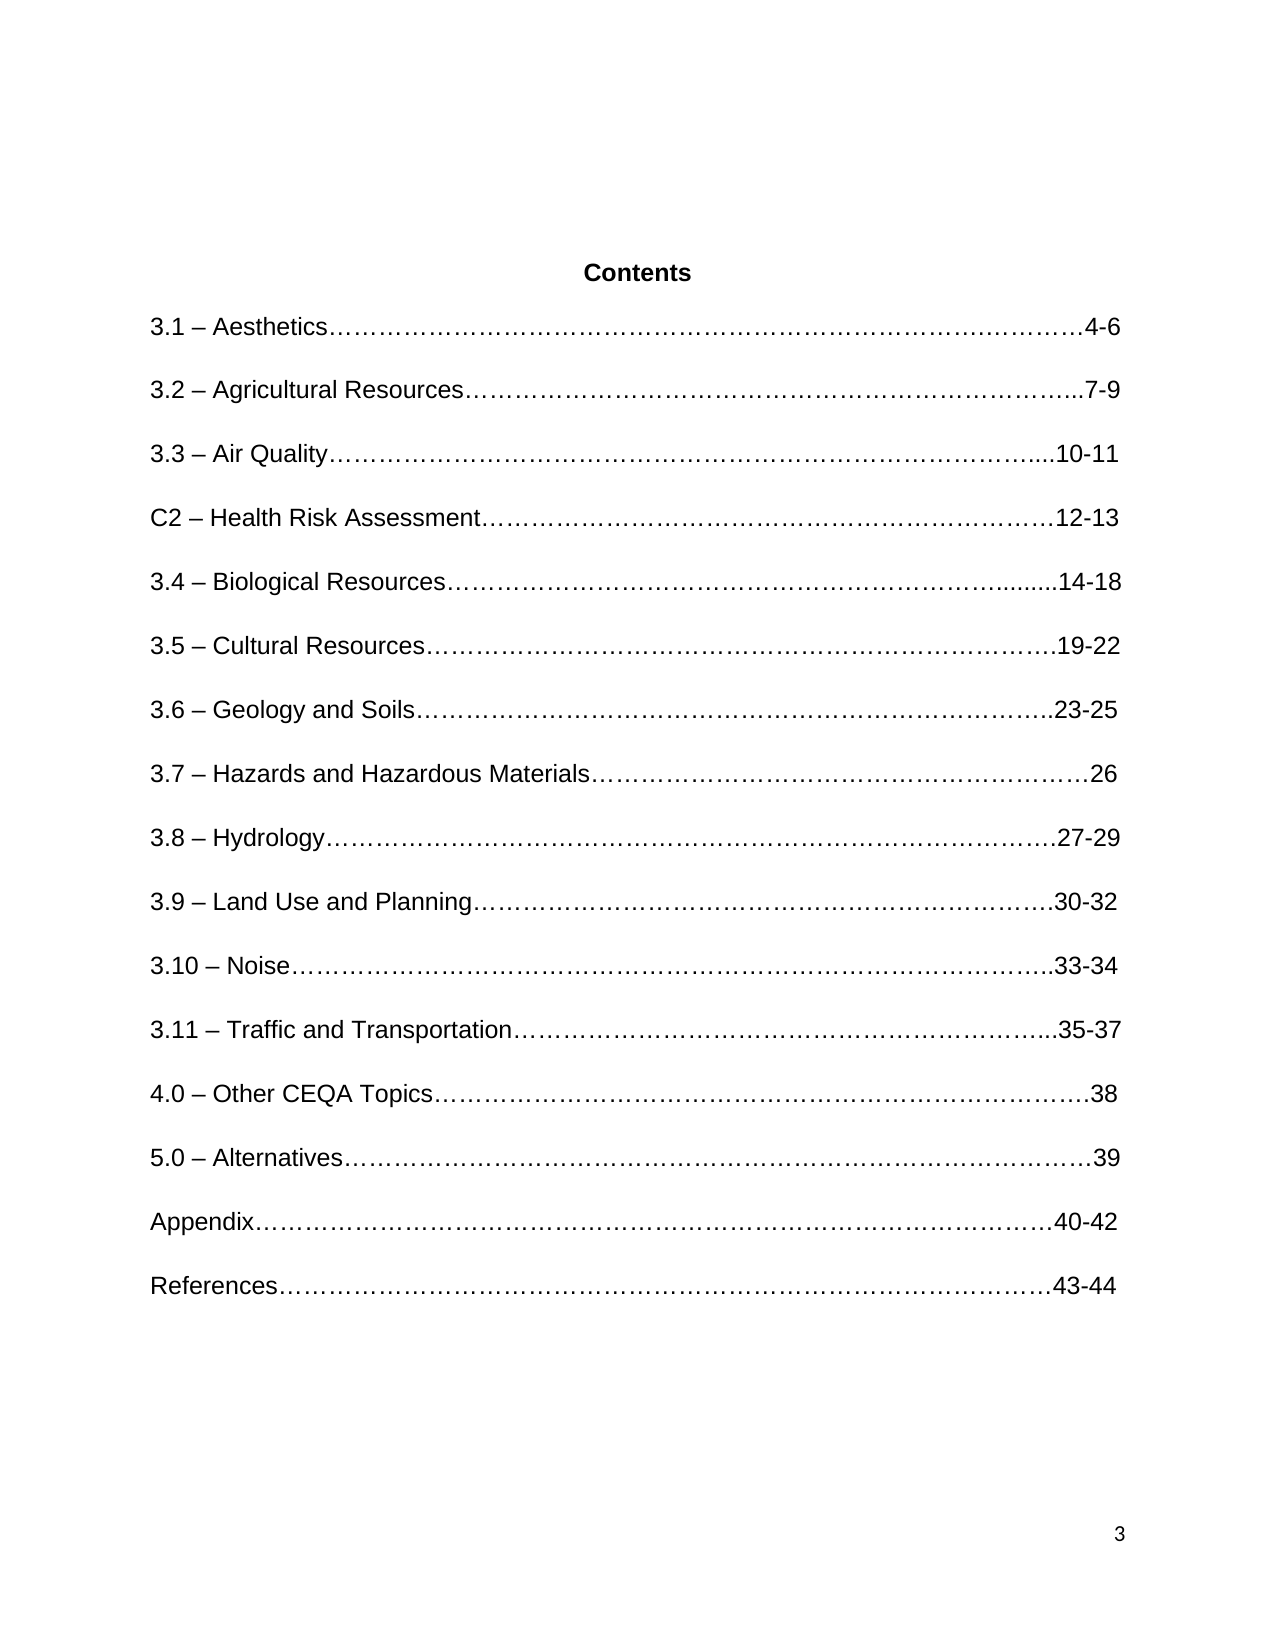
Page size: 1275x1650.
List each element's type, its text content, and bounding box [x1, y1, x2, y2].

text 3.4 – Biological Resources………………………………………………………….........14-18 [150, 567, 1125, 596]
text 4.0 – Other CEQA Topics…………………………………………………………………….38 [150, 1079, 1125, 1108]
text 3.3 – Air Quality…………………………………………………………………………....10-11 [150, 439, 1125, 468]
text 3.10 – Noise………………………………………………………………………………..33-34 [150, 951, 1125, 980]
text 3.9 – Land Use and Planning…………………………………………………………….30-32 [150, 887, 1125, 916]
text 3.8 – Hydrology…………………………………………………………………………….27-29 [150, 823, 1125, 852]
text 5.0 – Alternatives………………………………………………………………………………39 [150, 1143, 1125, 1172]
text 3.5 – Cultural Resources………………………………………………………………….19-22 [150, 631, 1125, 660]
text 3.1 – Aesthetics…………………………………………………………………….…………4-6 [150, 312, 1125, 340]
text 3.7 – Hazards and Hazardous Materials……………………………………………………26 [150, 759, 1125, 788]
text References…………………………………………………………………………………43-44 [150, 1271, 1125, 1300]
text 3.11 – Traffic and Transportation………………………………………………………...35-37 [150, 1015, 1125, 1044]
text C2 – Health Risk Assessment……………………………………………………………12-13 [150, 503, 1125, 532]
text Contents [150, 258, 1125, 286]
text 3.2 – Agricultural Resources………………………………………………………………...7-9 [150, 376, 1125, 404]
text Appendix……………………………………………………………………………………40-42 [150, 1207, 1125, 1236]
text 3.6 – Geology and Soils…………………………………………………………………..23-25 [150, 695, 1125, 724]
